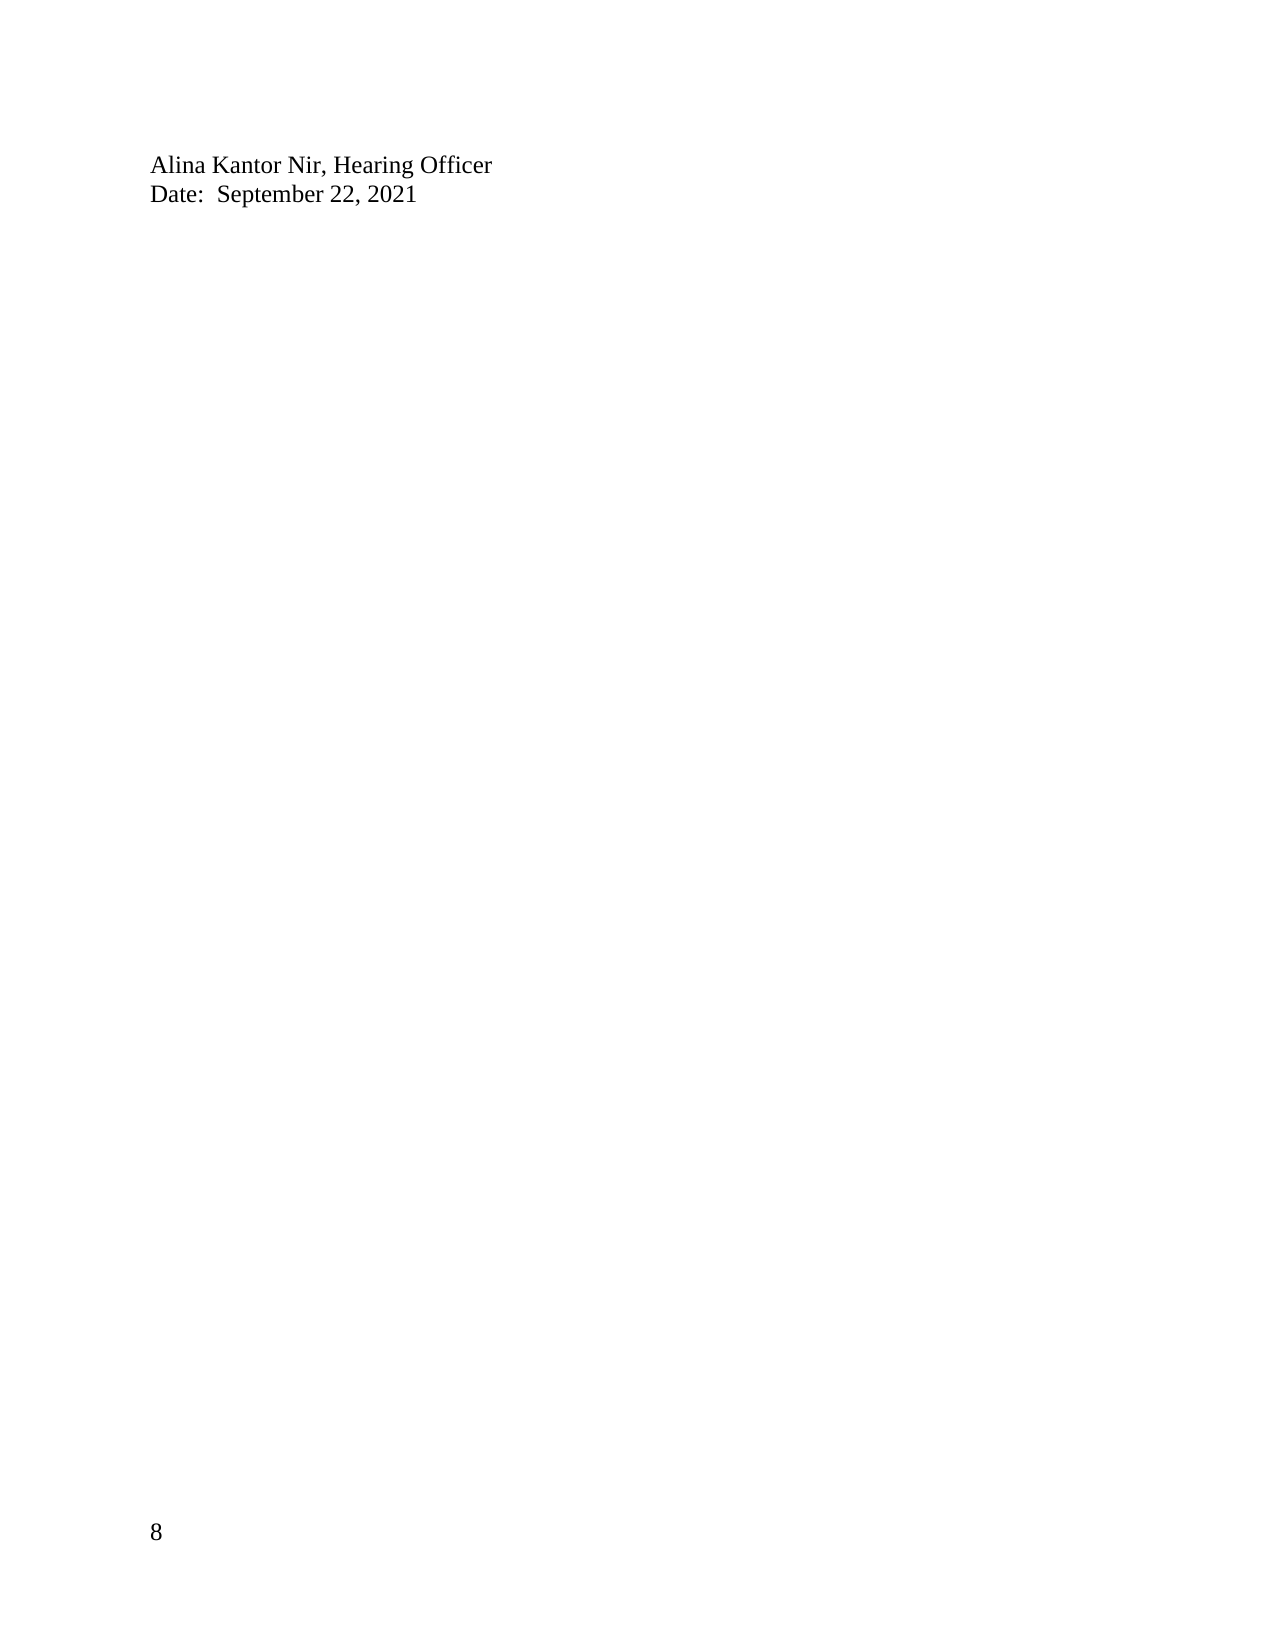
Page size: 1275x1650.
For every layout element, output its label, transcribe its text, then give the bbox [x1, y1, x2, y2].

text Alina Kantor Nir, Hearing Officer [150, 150, 1125, 179]
text Date: September 22, 2021 [150, 179, 1125, 207]
